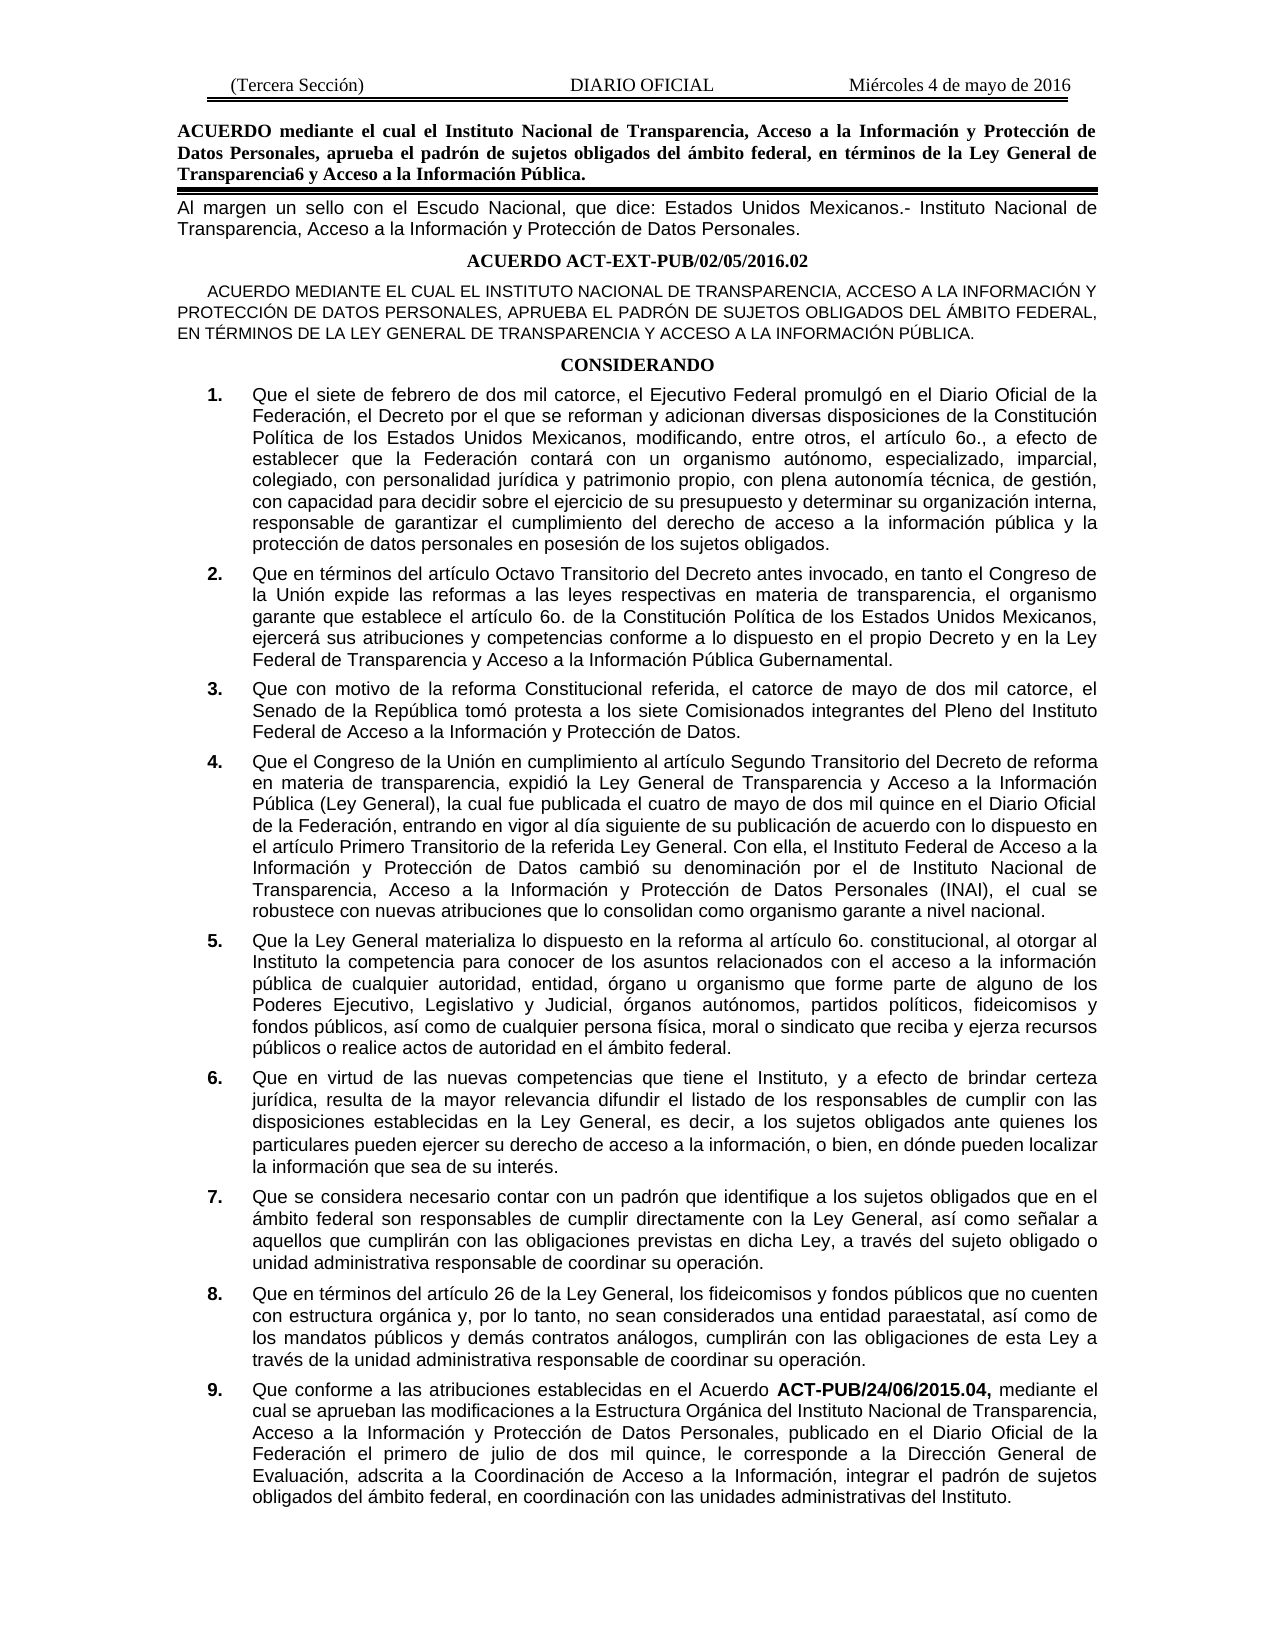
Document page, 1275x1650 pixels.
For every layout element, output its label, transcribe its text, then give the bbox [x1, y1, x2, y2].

text ACUERDO MEDIANTE EL CUAL EL INSTITUTO NACIONAL DE TRANSPARENCIA, ACCESO A PROTECCIÓN DE DATOS PERSONALES, APRUEBA EL PADRÓN DE SUJETOS OBLIGADOS DEL ÁMBITO FEDERAL, EN TÉRMINOS DE DE TRANSPARENCIA Y ACCESO A [177, 280, 1098, 344]
text 4. Que el Congreso de en cumplimiento al artículo Segundo Transitorio del Decreto de reforma en materia de transparencia, expidió de Transparencia y Acceso a (Ley General), la cual fue publicada el cuatro de mayo de dos mil quince en el Diario Oficial de , entrando en vigor al día siguiente de su publicación de acuerdo con lo dispuesto en el artículo Primero Transitorio de la referida Ley General. Con ella, el Instituto Federal de Acceso a y Protección de Datos cambió su denominación por el de Instituto Nacional de Transparencia, Acceso a y Protección de Datos Personales (INAI), el cual se robustece con nuevas atribuciones que lo consolidan como organismo garante a nivel nacional. [207, 751, 1098, 922]
text 9. Que conforme a las atribuciones establecidas en el Acuerdo ACT-PUB/24/06/2015.04, mediante el cual se aprueban las modificaciones a del Instituto Nacional de Transparencia, Acceso a y Protección de Datos Personales, publicado en el Diario Oficial de el primero de julio de dos mil quince, le corresponde a de Evaluación, adscrita a de Acceso a , integrar el padrón de sujetos obligados del ámbito federal, en coordinación con las unidades administrativas del Instituto. [207, 1379, 1098, 1508]
text 7. Que se considera necesario contar con un padrón que identifique a los sujetos obligados que en el ámbito federal son responsables de cumplir directamente con , así como señalar a aquellos que cumplirán con las obligaciones previstas en dicha Ley, a través del sujeto obligado o unidad administrativa responsable de coordinar su operación. [207, 1186, 1098, 1274]
text Al margen un sello con el Escudo Nacional, que dice: Estados Unidos Mexicanos.- Instituto Nacional de Transparencia, Acceso a y Protección de Datos Personales. [177, 195, 1098, 240]
text CONSIDERANDO [177, 354, 1098, 376]
text 5. Que materializa lo dispuesto en la reforma al artículo 6o. constitucional, al otorgar al Instituto la competencia para conocer de los asuntos relacionados con el acceso a la información pública de cualquier autoridad, entidad, órgano u organismo que forme parte de alguno de los Poderes Ejecutivo, Legislativo y Judicial, órganos autónomos, partidos políticos, fideicomisos y fondos públicos, así como de cualquier persona física, moral o sindicato que reciba y ejerza recursos públicos o realice actos de autoridad en el ámbito federal. [207, 930, 1098, 1059]
text 2. Que en términos del artículo Octavo Transitorio del Decreto antes invocado, en tanto el Congreso de expide las reformas a las leyes respectivas en materia de transparencia, el organismo garante que establece el artículo 6o. de de los Estados Unidos Mexicanos, ejercerá sus atribuciones y competencias conforme a lo dispuesto en el propio Decreto y en de Transparencia y Acceso a Gubernamental. [207, 563, 1098, 670]
text 6. Que en virtud de las nuevas competencias que tiene el Instituto, y a efecto de brindar certeza jurídica, resulta de la mayor relevancia difundir el listado de los responsables de cumplir con las disposiciones establecidas en , es decir, a los sujetos obligados ante quienes los particulares pueden ejercer su derecho de acceso a la información, o bien, en dónde pueden localizar la información que sea de su interés. [207, 1067, 1098, 1178]
text 8. Que en términos del artículo 26 de , los fideicomisos y fondos públicos que no cuenten con estructura orgánica y, por lo tanto, no sean considerados una entidad paraestatal, así como de los mandatos públicos y demás contratos análogos, cumplirán con las obligaciones de esta Ley a través de la unidad administrativa responsable de coordinar su operación. [207, 1283, 1098, 1371]
text 1. Que el siete de febrero de dos mil catorce, el Ejecutivo Federal promulgó en el Diario Oficial de , el Decreto por el que se reforman y adicionan diversas disposiciones de de los Estados Unidos Mexicanos, modificando, entre otros, el artículo 6o., a efecto de establecer que contará con un organismo autónomo, especializado, imparcial, colegiado, con personalidad jurídica y patrimonio propio, con plena autonomía técnica, de gestión, con capacidad para decidir sobre el ejercicio de su presupuesto y determinar su organización interna, responsable de garantizar el cumplimiento del derecho de acceso a la información pública y la protección de datos personales en posesión de los sujetos obligados. [207, 384, 1098, 555]
text 3. Que con motivo de la reforma Constitucional referida, el catorce de mayo de dos mil catorce, el Senado de tomó protesta a los siete Comisionados integrantes del Pleno del Instituto Federal de Acceso a y Protección de Datos. [207, 678, 1098, 743]
text ACUERDO ACT-EXT-PUB/02/05/2016.02 [177, 250, 1098, 272]
text ACUERDO mediante el cual el Instituto Nacional de Transparencia, Acceso a y Protección de Datos Personales, aprueba el padrón de sujetos obligados del ámbito federal, en términos de de Transparencia6 y Acceso a Pública. [177, 120, 1098, 187]
